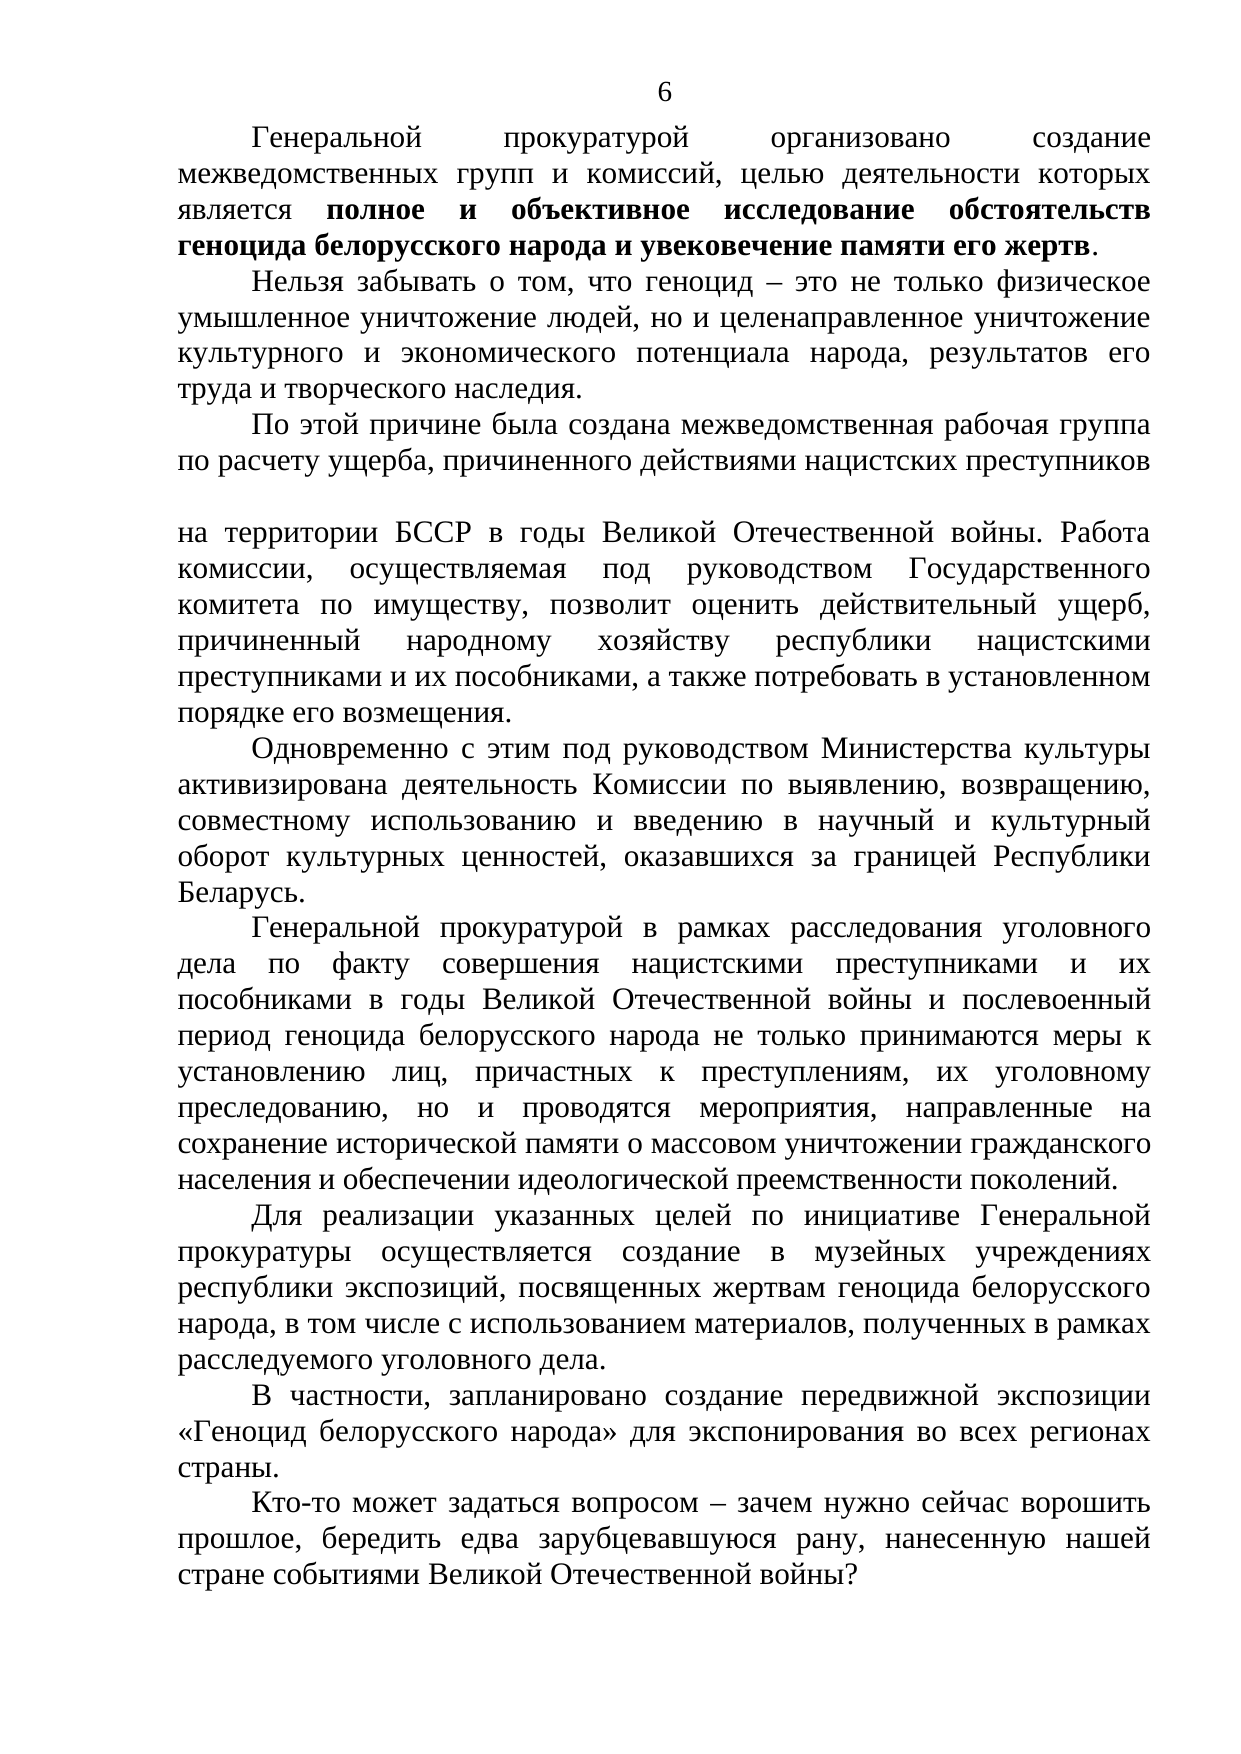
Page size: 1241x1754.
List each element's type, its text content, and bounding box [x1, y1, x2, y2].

text Для реализации указанных целей по инициативе Генеральной прокуратуры осуществляется создание в музейных учреждениях республики экспозиций, посвященных жертвам геноцида белорусского народа, в том числе с использованием материалов, полученных в рамках расследуемого уголовного дела. [177, 1196, 1152, 1376]
text Кто-то может задаться вопросом – зачем нужно сейчас ворошить прошлое, бередить едва зарубцевавшуюся рану, нанесенную нашей стране событиями Великой Отечественной войны? [177, 1484, 1152, 1592]
text Генеральной прокуратурой организовано создание межведомственных групп и комиссий, целью деятельности которых является полное и объективное исследование обстоятельств геноцида белорусского народа и увековечение памяти его жертв. [177, 118, 1152, 262]
text Одновременно с этим под руководством Министерства культуры активизирована деятельность Комиссии по выявлению, возвращению, совместному использованию и введению в научный и культурный оборот культурных ценностей, оказавшихся за границей Республики Беларусь. [177, 729, 1152, 909]
text Нельзя забывать о том, что геноцид – это не только физическое умышленное уничтожение людей, но и целенаправленное уничтожение культурного и экономического потенциала народа, результатов его труда и творческого наследия. [177, 262, 1152, 406]
text Генеральной прокуратурой в рамках расследования уголовного дела по факту совершения нацистскими преступниками и их пособниками в годы Великой Отечественной войны и послевоенный период геноцида белорусского народа не только принимаются меры к установлению лиц, причастных к преступлениям, их уголовному преследованию, но и проводятся мероприятия, направленные на сохранение исторической памяти о массовом уничтожении гражданского населения и обеспечении идеологической преемственности поколений. [177, 909, 1152, 1196]
text По этой причине была создана межведомственная рабочая группа по расчету ущерба, причиненного действиями нацистских преступников на территории БССР в годы Великой Отечественной войны. Работа комиссии, осуществляемая под руководством Государственного комитета по имуществу, позволит оценить действительный ущерб, причиненный народному хозяйству республики нацистскими преступниками и их пособниками, а также потребовать в установленном порядке его возмещения. [177, 406, 1152, 729]
text В частности, запланировано создание передвижной экспозиции «Геноцид белорусского народа» для экспонирования во всех регионах страны. [177, 1376, 1152, 1484]
